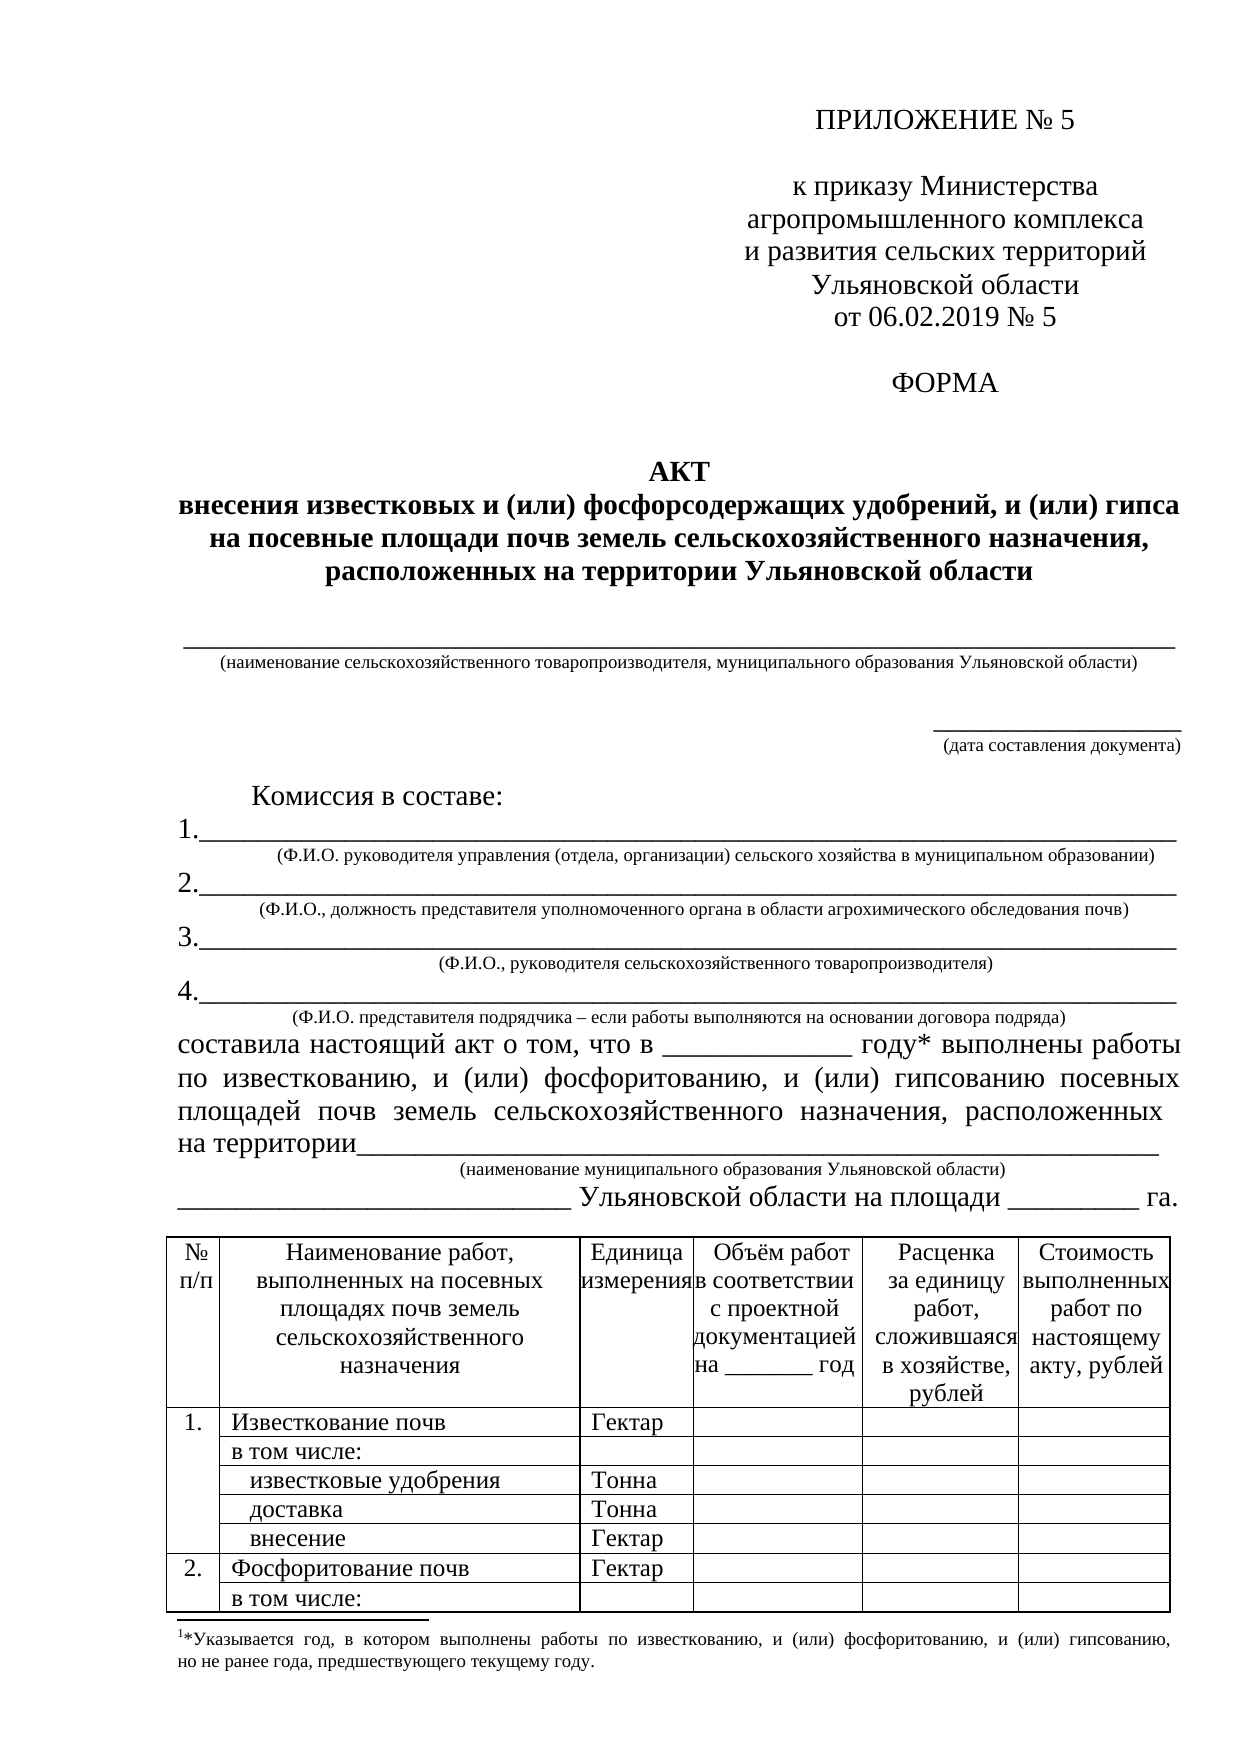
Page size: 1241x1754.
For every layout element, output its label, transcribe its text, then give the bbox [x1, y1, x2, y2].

text ____________________________________________________________________ [177, 619, 1181, 652]
table_header Единица измерения [581, 1238, 693, 1407]
table_cell Гектар [581, 1408, 693, 1436]
table_cell [1019, 1554, 1169, 1582]
text ___________________________ Ульяновской области на площади _________ га. [177, 1180, 1181, 1213]
table_cell 1. [167, 1408, 219, 1552]
text 1.___________________________________________________________________ [177, 812, 1181, 845]
text АКТ [177, 455, 1181, 488]
text (дата составления документа) [177, 735, 1181, 756]
table_cell [694, 1437, 862, 1465]
table_cell [863, 1466, 1018, 1494]
text 2.___________________________________________________________________ [177, 866, 1181, 899]
table_header Объём работ в соответствии с проектной документацией на _______ год [694, 1238, 862, 1407]
table_cell [581, 1583, 693, 1611]
text агропромышленного комплекса [709, 202, 1181, 234]
table_cell [694, 1466, 862, 1494]
text ПРИЛОЖЕНИЕ № 5 [709, 103, 1181, 136]
table_cell внесение [220, 1524, 579, 1552]
table_cell [694, 1524, 862, 1552]
table_cell [863, 1495, 1018, 1523]
text от 06.02.2019 № 5 [709, 300, 1181, 333]
text (Ф.И.О. руководителя управления (отдела, организации) сельского хозяйства в муниципальном образовании) [177, 845, 1181, 866]
table_cell [694, 1408, 862, 1436]
table_cell Гектар [581, 1524, 693, 1552]
text _________________ [177, 702, 1181, 735]
text и развития сельских территорий Ульяновской области [709, 234, 1181, 300]
table_cell [863, 1524, 1018, 1552]
table_cell [1019, 1408, 1169, 1436]
table_cell доставка [220, 1495, 579, 1523]
text (Ф.И.О., должность представителя уполномоченного органа в области агрохимического обследования почв) [177, 899, 1181, 920]
text (наименование сельскохозяйственного товаропроизводителя, муниципального образования Ульяновской области) [177, 652, 1181, 673]
table_cell [581, 1437, 693, 1465]
table_cell Тонна [581, 1495, 693, 1523]
table_cell [1019, 1495, 1169, 1523]
table_header № п/п [167, 1238, 219, 1407]
text Комиссия в составе: [177, 779, 1181, 812]
text 4.___________________________________________________________________ [177, 974, 1181, 1006]
table_header Наименование работ, выполненных на посевных площадях почв земель сельскохозяйственного назначения [220, 1238, 579, 1407]
table_cell Фосфоритование почв [220, 1554, 579, 1582]
table_cell [694, 1495, 862, 1523]
table_cell [863, 1583, 1018, 1611]
table_cell [1019, 1437, 1169, 1465]
text составила настоящий акт о том, что в _____________ году*выполнены работы по известкованию, и (или) фосфоритованию, и (или) гипсованию посевных площадей почв земель сельскохозяйственного назначения, расположенных на территории_______________________________________________________ [177, 1027, 1181, 1159]
table_cell [694, 1554, 862, 1582]
text (наименование муниципального образования Ульяновской области) [177, 1159, 1181, 1180]
table_cell [1019, 1524, 1169, 1552]
text ФОРМА [709, 366, 1181, 399]
table_cell [694, 1583, 862, 1611]
table_cell Тонна [581, 1466, 693, 1494]
table_cell Известкование почв [220, 1408, 579, 1436]
table_cell известковые удобрения [220, 1466, 579, 1494]
table_cell Гектар [581, 1554, 693, 1582]
table_cell [1019, 1583, 1169, 1611]
text (Ф.И.О., руководителя сельскохозяйственного товаропроизводителя) [177, 953, 1181, 974]
text внесения известковых и (или) фосфорсодержащих удобрений, и (или) гипса на посевные площади почв земель сельскохозяйственного назначения, расположенных на территории Ульяновской области [177, 488, 1181, 586]
table_header Стоимость выполненных работ по настоящему акту, рублей [1019, 1238, 1169, 1407]
text 3.___________________________________________________________________ [177, 920, 1181, 953]
table_cell [1019, 1466, 1169, 1494]
table_cell в том числе: [220, 1437, 579, 1465]
table_cell [863, 1408, 1018, 1436]
table_cell в том числе: [220, 1583, 579, 1611]
text (Ф.И.О. представителя подрядчика – если работы выполняются на основании договора подряда) [177, 1006, 1181, 1027]
table_header Расценка за единицу работ, сложившаяся в хозяйстве, рублей [863, 1238, 1018, 1407]
table_cell [863, 1554, 1018, 1582]
table_cell 2. [167, 1554, 219, 1611]
table_cell [863, 1437, 1018, 1465]
text к приказу Министерства [709, 169, 1181, 202]
